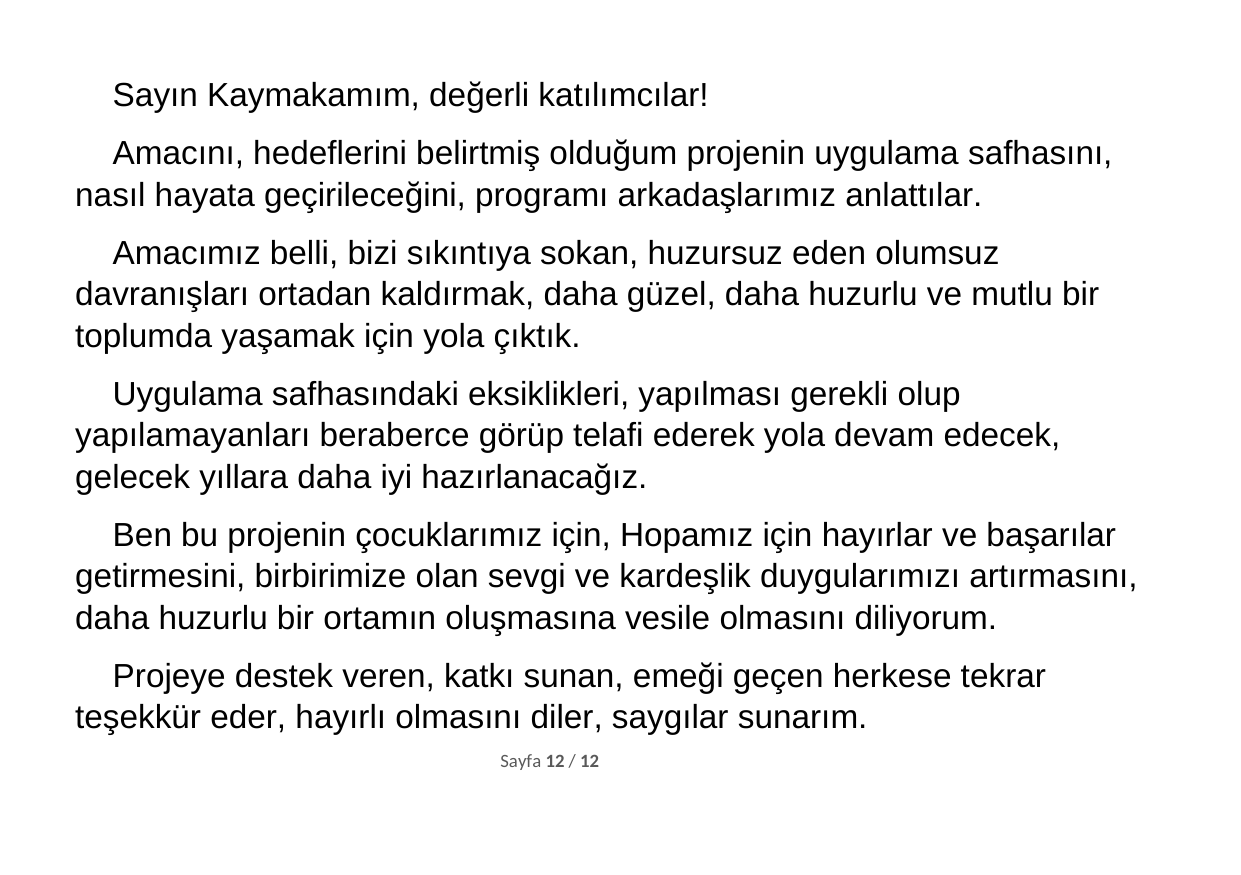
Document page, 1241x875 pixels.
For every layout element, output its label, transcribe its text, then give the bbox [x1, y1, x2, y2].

text Projeye destek veren, katkı sunan, emeği geçen herkese tekrar teşekkür eder, hayırlı olmasını diler, saygılar sunarım. [75, 656, 1165, 736]
text Ben bu projenin çocuklarımız için, Hopamız için hayırlar ve başarılar getirmesini, birbirimize olan sevgi ve kardeşlik duygularımızı artırmasını, daha huzurlu bir ortamın oluşmasına vesile olmasını diliyorum. [75, 515, 1165, 636]
text Amacımız belli, bizi sıkıntıya sokan, huzursuz eden olumsuz davranışları ortadan kaldırmak, daha güzel, daha huzurlu ve mutlu bir toplumda yaşamak için yola çıktık. [75, 233, 1165, 354]
text Amacını, hedeflerini belirtmiş olduğum projenin uygulama safhasını, nasıl hayata geçirileceğini, programı arkadaşlarımız anlattılar. [75, 133, 1165, 213]
text Uygulama safhasındaki eksiklikleri, yapılması gerekli olup yapılamayanları beraberce görüp telafi ederek yola devam edecek, gelecek yıllara daha iyi hazırlanacağız. [75, 374, 1165, 495]
text Sayın Kaymakamım, değerli katılımcılar! [75, 75, 1165, 113]
